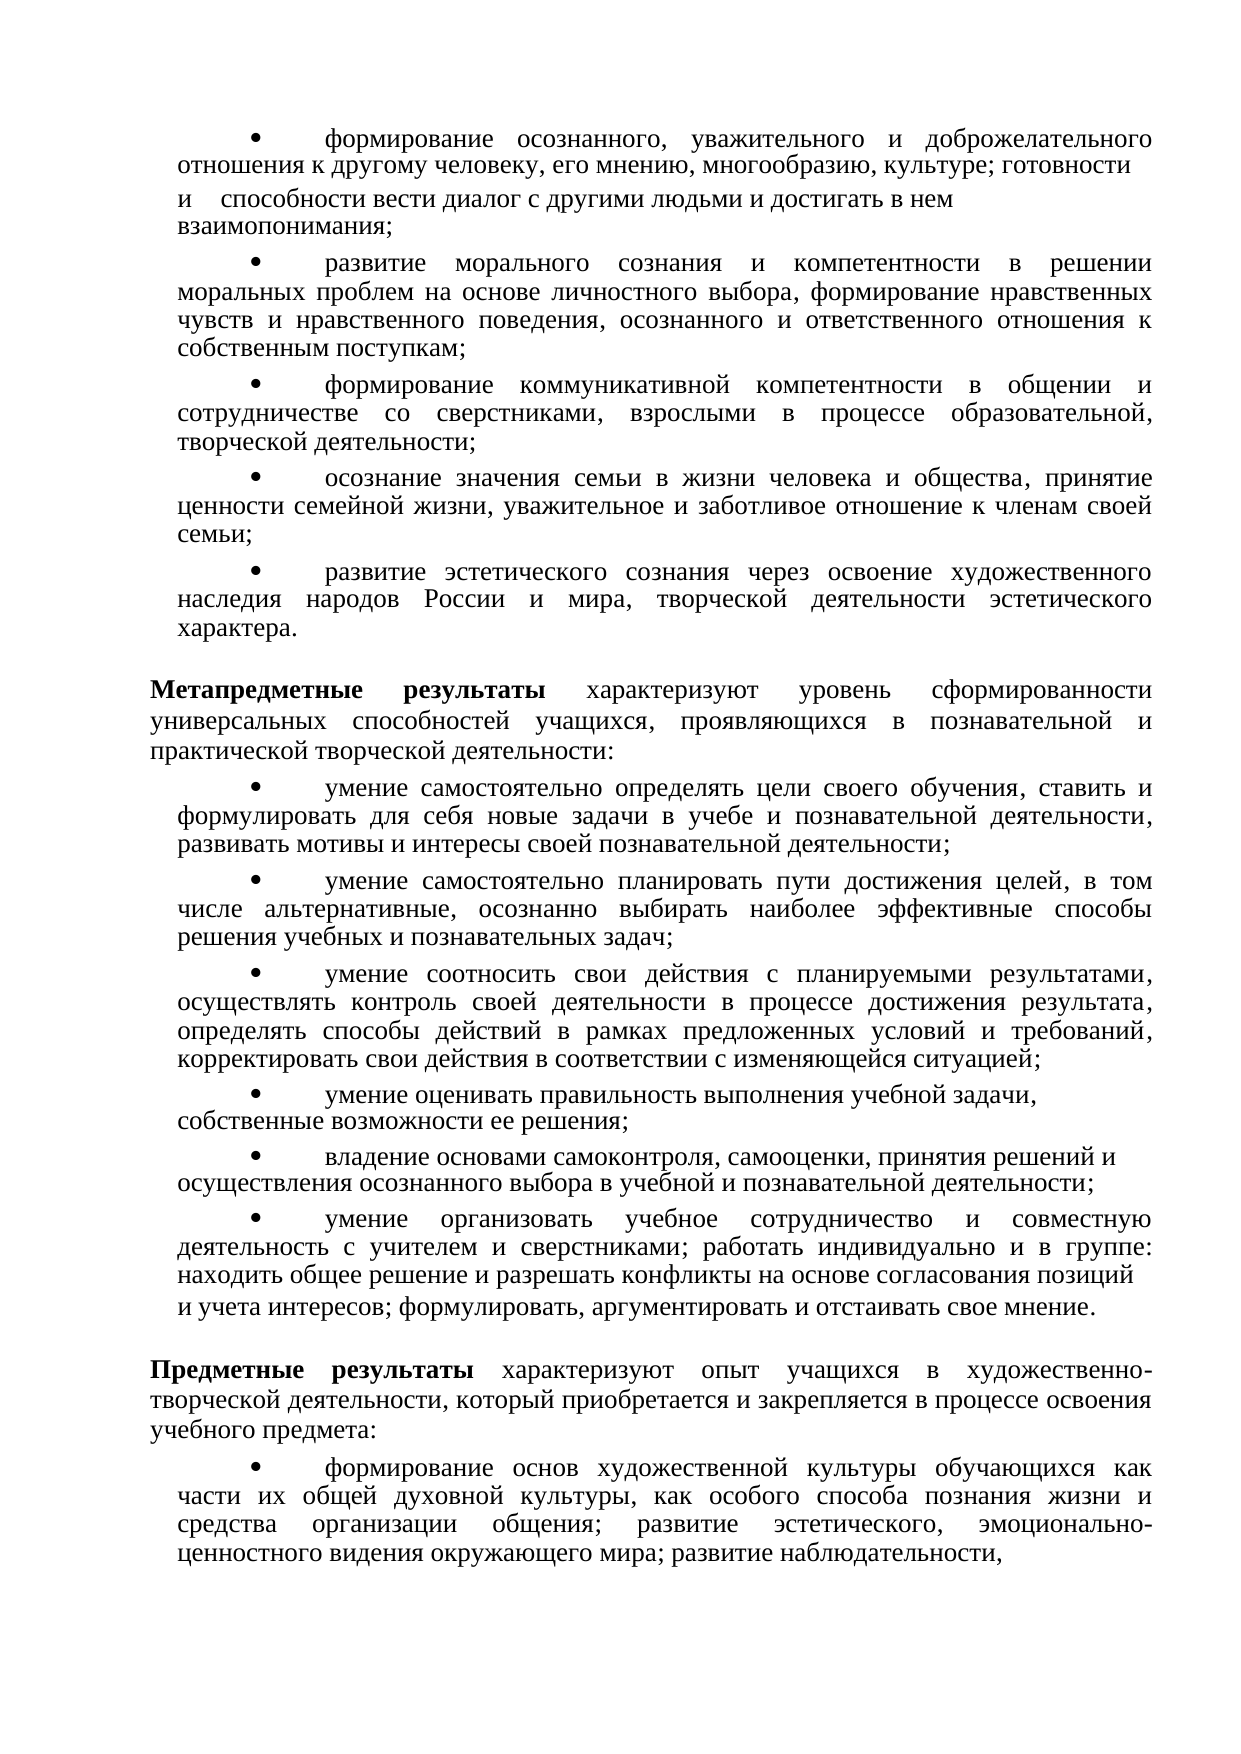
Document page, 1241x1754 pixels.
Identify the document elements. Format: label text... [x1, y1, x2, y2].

text Метапредметные результаты характеризуют уровень сформированности универсальных способностей учащихся, проявляющихся в познавательной и практической творческой деятельности: [150, 675, 1153, 765]
list умение оценивать правильность выполнения учебной задачи, собственные возможности ее решения; [177, 1082, 1153, 1135]
list развитие эстетического сознания через освоение художественного наследия народов России и мира, творческой деятельности эстетического характера. [177, 557, 1153, 642]
list учета интересов; формулировать, аргументировать и отстаивать свое мнение. [177, 1290, 1153, 1321]
list осознание значения семьи в жизни человека и общества, принятие ценности семейной жизни, уважительное и заботливое отношение к членам своей семьи; [177, 464, 1153, 549]
list формирование основ художественной культуры обучающихся как части их общей духовной культуры, как особого способа познания жизни и средства организации общения; развитие эстетического, эмоционально-ценностного видения окружающего мира; развитие наблюдательности, [177, 1453, 1153, 1567]
list умение самостоятельно планировать пути достижения целей, в том числе альтернативные, осознанно выбирать наиболее эффективные способы решения учебных и познавательных задач; [177, 867, 1153, 951]
list умение соотносить свои действия с планируемыми результатами, осуществлять контроль своей деятельности в процессе достижения результата, определять способы действий в рамках предложенных условий и требований, корректировать свои действия в соответствии с изменяющейся ситуацией; [177, 959, 1153, 1073]
text Предметные результаты характеризуют опыт учащихся в художественно-творческой деятельности, который приобретается и закрепляется в процессе освоения учебного предмета: [150, 1354, 1153, 1444]
list формирование осознанного, уважительного и доброжелательного отношения к другому человеку, его мнению, многообразию, культуре; готовности [177, 126, 1153, 179]
list формирование коммуникативной компетентности в общении и сотрудничестве со сверстниками, взрослыми в процессе образовательной, творческой деятельности; [177, 371, 1153, 456]
list умение организовать учебное сотрудничество и совместную деятельность с учителем и сверстниками; работать индивидуально и в группе: находить общее решение и разрешать конфликты на основе согласования позиций [177, 1205, 1153, 1290]
list владение основами самоконтроля, самооценки, принятия решений и осуществления осознанного выбора в учебной и познавательной деятельности; [177, 1144, 1153, 1197]
list способности вести диалог с другими людьми и достигать в нем взаимопонимания; [177, 185, 1153, 240]
list умение самостоятельно определять цели своего обучения, ставить и формулировать для себя новые задачи в учебе и познавательной деятельности, развивать мотивы и интересы своей познавательной деятельности; [177, 774, 1153, 858]
list развитие морального сознания и компетентности в решении моральных проблем на основе личностного выбора, формирование нравственных чувств и нравственного поведения, осознанного и ответственного отношения к собственным поступкам; [177, 249, 1153, 363]
